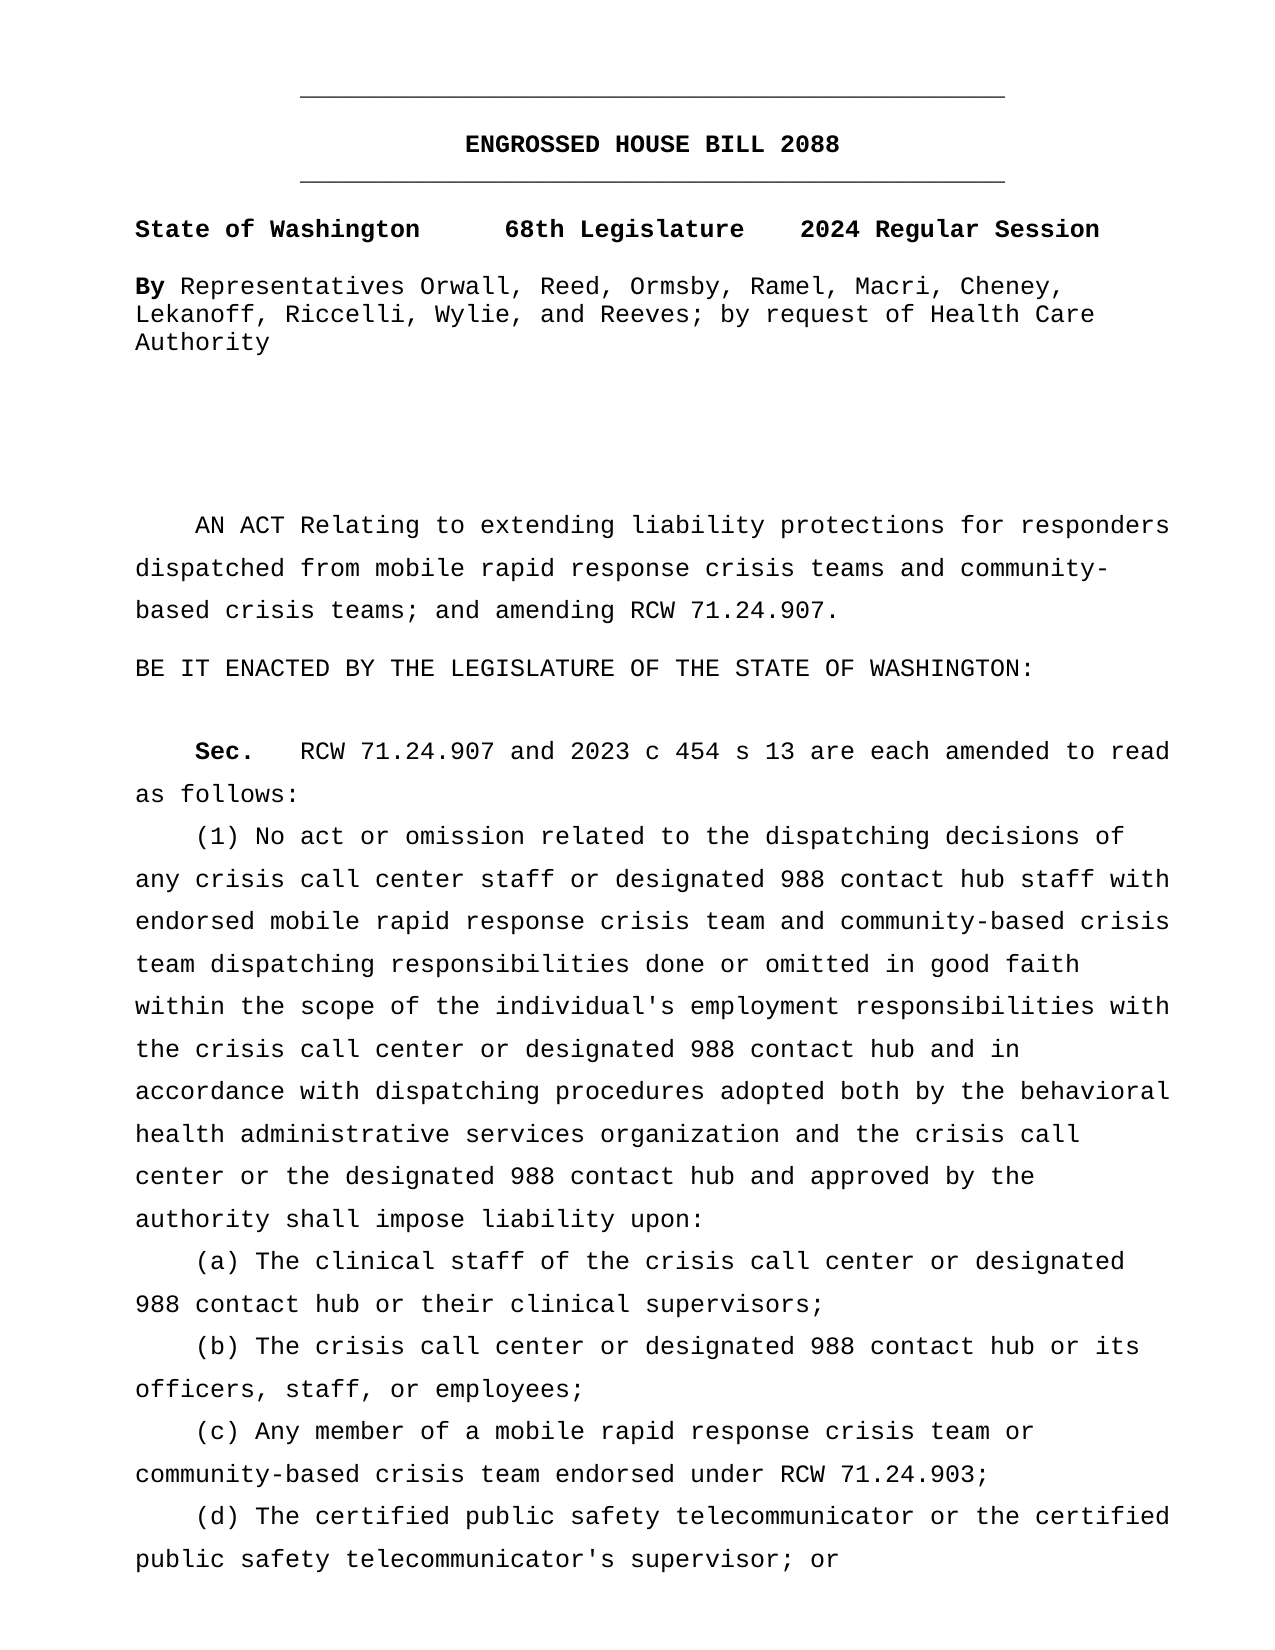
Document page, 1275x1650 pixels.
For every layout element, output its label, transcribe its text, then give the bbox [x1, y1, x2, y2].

text BE IT ENACTED BY THE LEGISLATURE OF THE STATE OF WASHINGTON: [135, 656, 1170, 684]
text _______________________________________________ [135, 75, 1170, 103]
text By Representatives Orwall, Reed, Ormsby, Ramel, Macri, Cheney, Lekanoff, Riccelli, Wylie, and Reeves; by request of Health Care Authority [135, 273, 1170, 358]
text (1) No act or omission related to the dispatching decisions of any crisis call center staff or designated 988 contact hub staff with endorsed mobile rapid response crisis team and community-based crisis team dispatching responsibilities done or omitted in good faith within the scope of the individual's employment responsibilities with the crisis call center or designated 988 contact hub and in accordance with dispatching procedures adopted both by the behavioral health administrative services organization and the crisis call center or the designated 988 contact hub and approved by the authority shall impose liability upon: [135, 811, 1170, 1236]
text (d) The certified public safety telecommunicator or the certified public safety telecommunicator's supervisor; or [135, 1491, 1170, 1576]
text _______________________________________________ [135, 160, 1170, 188]
text (c) Any member of a mobile rapid response crisis team or community-based crisis team endorsed under RCW 71.24.903; [135, 1406, 1170, 1491]
text (a) The clinical staff of the crisis call center or designated 988 contact hub or their clinical supervisors; [135, 1236, 1170, 1321]
text (b) The crisis call center or designated 988 contact hub or its officers, staff, or employees; [135, 1321, 1170, 1406]
text AN ACT Relating to extending liability protections for responders dispatched from mobile rapid response crisis teams and community-based crisis teams; and amending RCW 71.24.907. [135, 500, 1170, 627]
text State of Washington 68th Legislature 2024 Regular Session [135, 217, 1170, 245]
text Sec. RCW 71.24.907 and 2023 c 454 s 13 are each amended to read as follows: [135, 726, 1170, 811]
text ENGROSSED HOUSE BILL 2088 [135, 132, 1170, 160]
